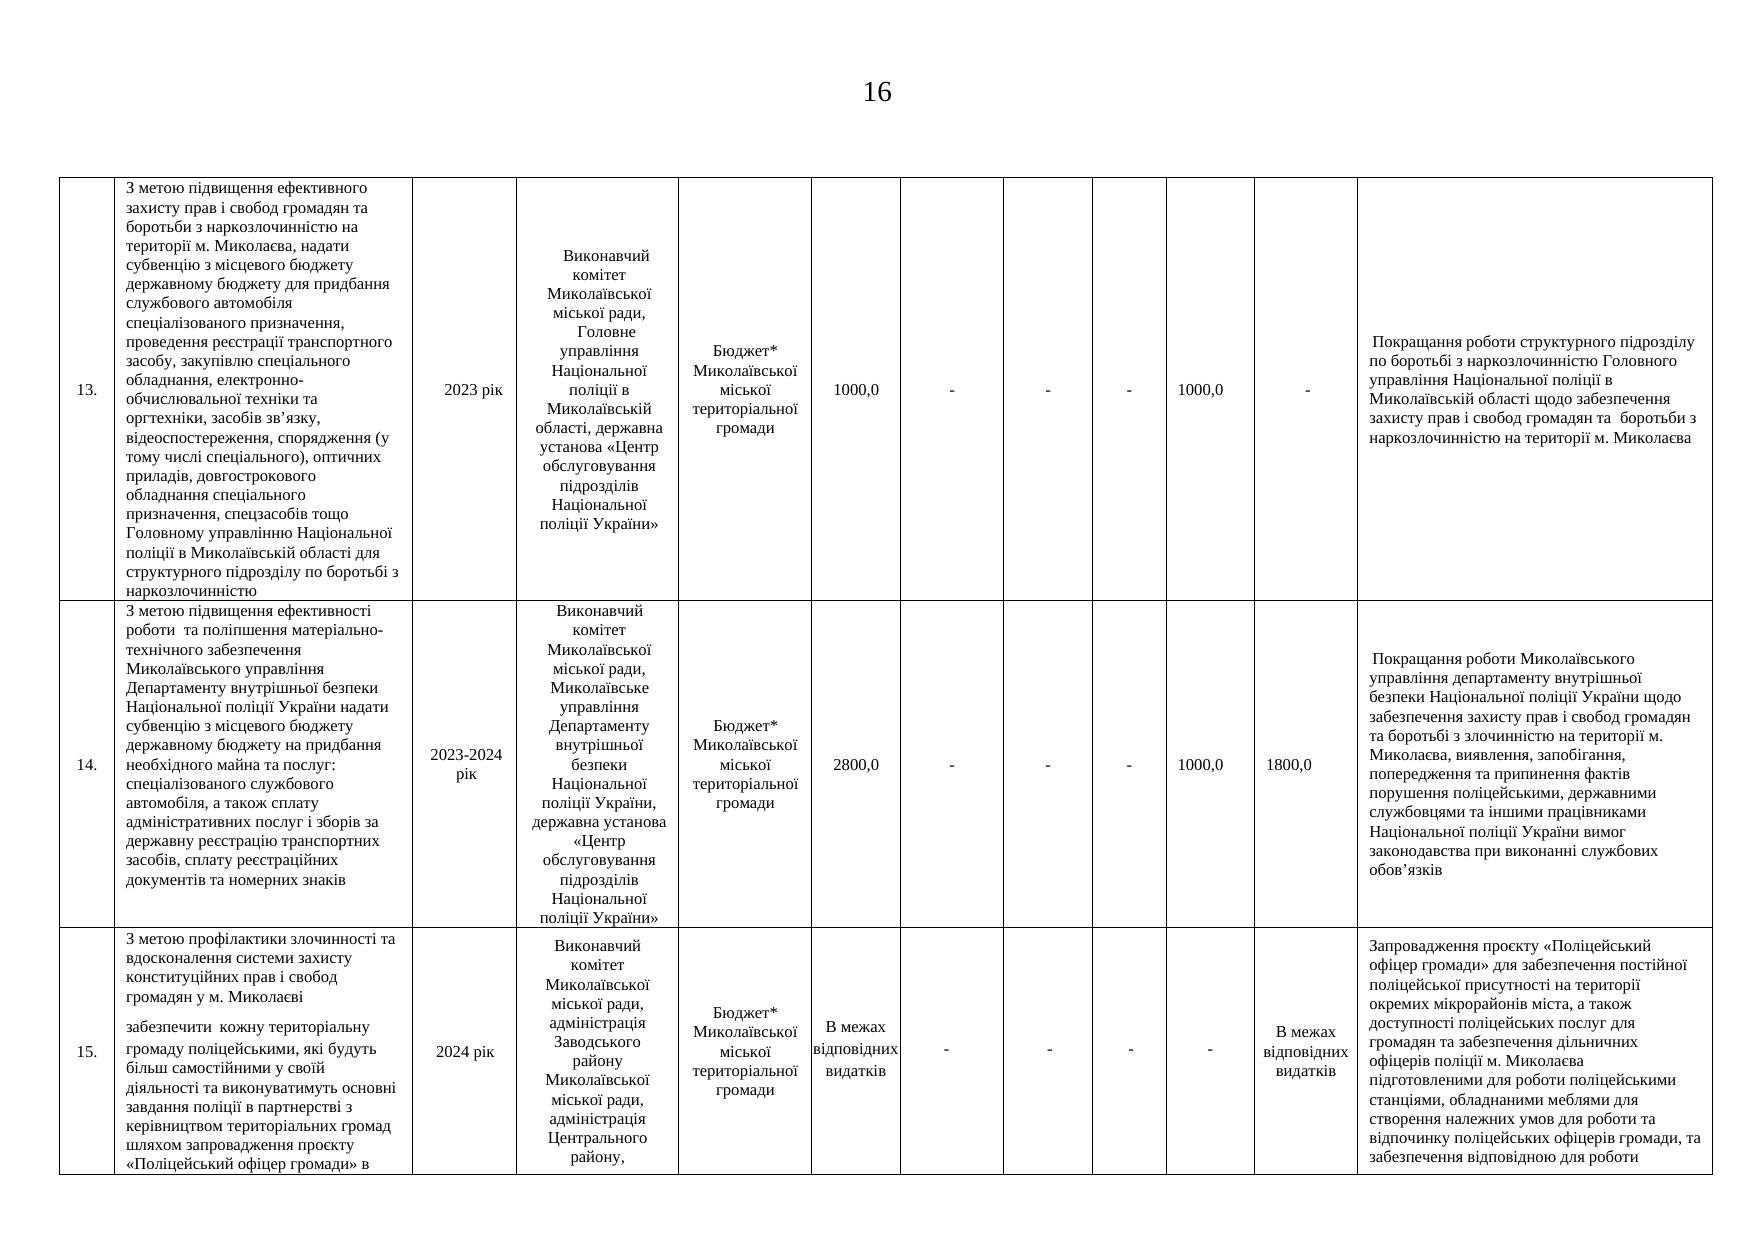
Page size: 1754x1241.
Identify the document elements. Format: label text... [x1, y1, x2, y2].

table_cell 2023 рік [413, 178, 516, 600]
table_cell - [1255, 178, 1357, 600]
table_cell 14. [60, 601, 114, 927]
table_cell - [1093, 928, 1166, 1174]
table_cell 15. [60, 928, 114, 1174]
table_cell - [1004, 928, 1092, 1174]
table_cell 1800,0 [1255, 601, 1357, 927]
table_cell Виконавчий комітет Миколаївської міської ради, Миколаївське управління Департаменту внутрішньої безпеки Національної поліції України, державна установа «Центр обслуговування підрозділів Національної поліції України» [517, 601, 678, 927]
table_cell З метою підвищення ефективності роботи та поліпшення матеріально-технічного забезпечення Миколаївського управління Департаменту внутрішньої безпеки Національної поліції України надати субвенцію з місцевого бюджету державному бюджету на придбання необхідного майна та послуг: спеціалізованого службового автомобіля, а також сплату адміністративних послуг і зборів за державну реєстрацію транспортних засобів, сплату реєстраційних документів та номерних знаків [115, 601, 412, 927]
table_cell - [1004, 601, 1092, 927]
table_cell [1358, 928, 1712, 1174]
table_cell 2023-2024 рік [413, 601, 516, 927]
table_cell Бюджет* Миколаївської міської територіальної громади [679, 601, 811, 927]
table_cell 13. [60, 178, 114, 600]
table_cell Бюджет* Миколаївської міської територіальної громади [679, 928, 811, 1174]
table_cell - [901, 601, 1003, 927]
table_cell - [1004, 178, 1092, 600]
table_cell З метою підвищення ефективного захисту прав і свобод громадян та боротьби з наркозлочинністю на території м. Миколаєва, надати субвенцію з місцевого бюджету державному бюджету для придбання службового автомобіля спеціалізованого призначення, проведення реєстрації транспортного засобу, закупівлю спеціального обладнання, електронно-обчислювальної техніки та оргтехніки, засобів зв’язку, відеоспостереження, спорядження (у тому числі спеціального), оптичних приладів, довгострокового обладнання спеціального призначення, спецзасобів тощо Головному управлінню Національної поліції в Миколаївській області для структурного підрозділу по боротьбі з наркозлочинністю [115, 178, 412, 600]
table_cell 2024 рік [413, 928, 516, 1174]
table_cell 1000,0 [1167, 178, 1254, 600]
table_cell - [901, 928, 1003, 1174]
table_cell 1000,0 [1167, 601, 1254, 927]
table_cell - [1167, 928, 1254, 1174]
table_cell - [1093, 601, 1166, 927]
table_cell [679, 178, 811, 600]
table_cell Виконавчий комітет Миколаївської міської ради, Головне управління Національної поліції в Миколаївській області, державна установа «Центр обслуговування підрозділів Національної поліції України» [517, 178, 678, 600]
table_cell В межах відповідних видатків [812, 928, 900, 1174]
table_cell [517, 928, 678, 1174]
table_cell 1000,0 [812, 178, 900, 600]
table_cell Покращання роботи Миколаївського управління департаменту внутрішньої безпеки Національної поліції України щодо забезпечення захисту прав і свобод громадян та боротьбі з злочинністю на території м. Миколаєва, виявлення, запобігання, попередження та припинення фактів порушення поліцейськими, державними службовцями та іншими працівниками Національної поліції України вимог законодавства при виконанні службових обов’язків [1358, 601, 1712, 927]
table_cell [115, 928, 412, 1174]
table_cell 2800,0 [812, 601, 900, 927]
table_cell Покращання роботи структурного підрозділу по боротьбі з наркозлочинністю Головного управління Національної поліції в Миколаївській області щодо забезпечення захисту прав і свобод громадян та боротьби з наркозлочинністю на території м. Миколаєва [1358, 178, 1712, 600]
table_cell - [1093, 178, 1166, 600]
table_cell В межах відповідних видатків [1255, 928, 1357, 1174]
table_cell - [901, 178, 1003, 600]
